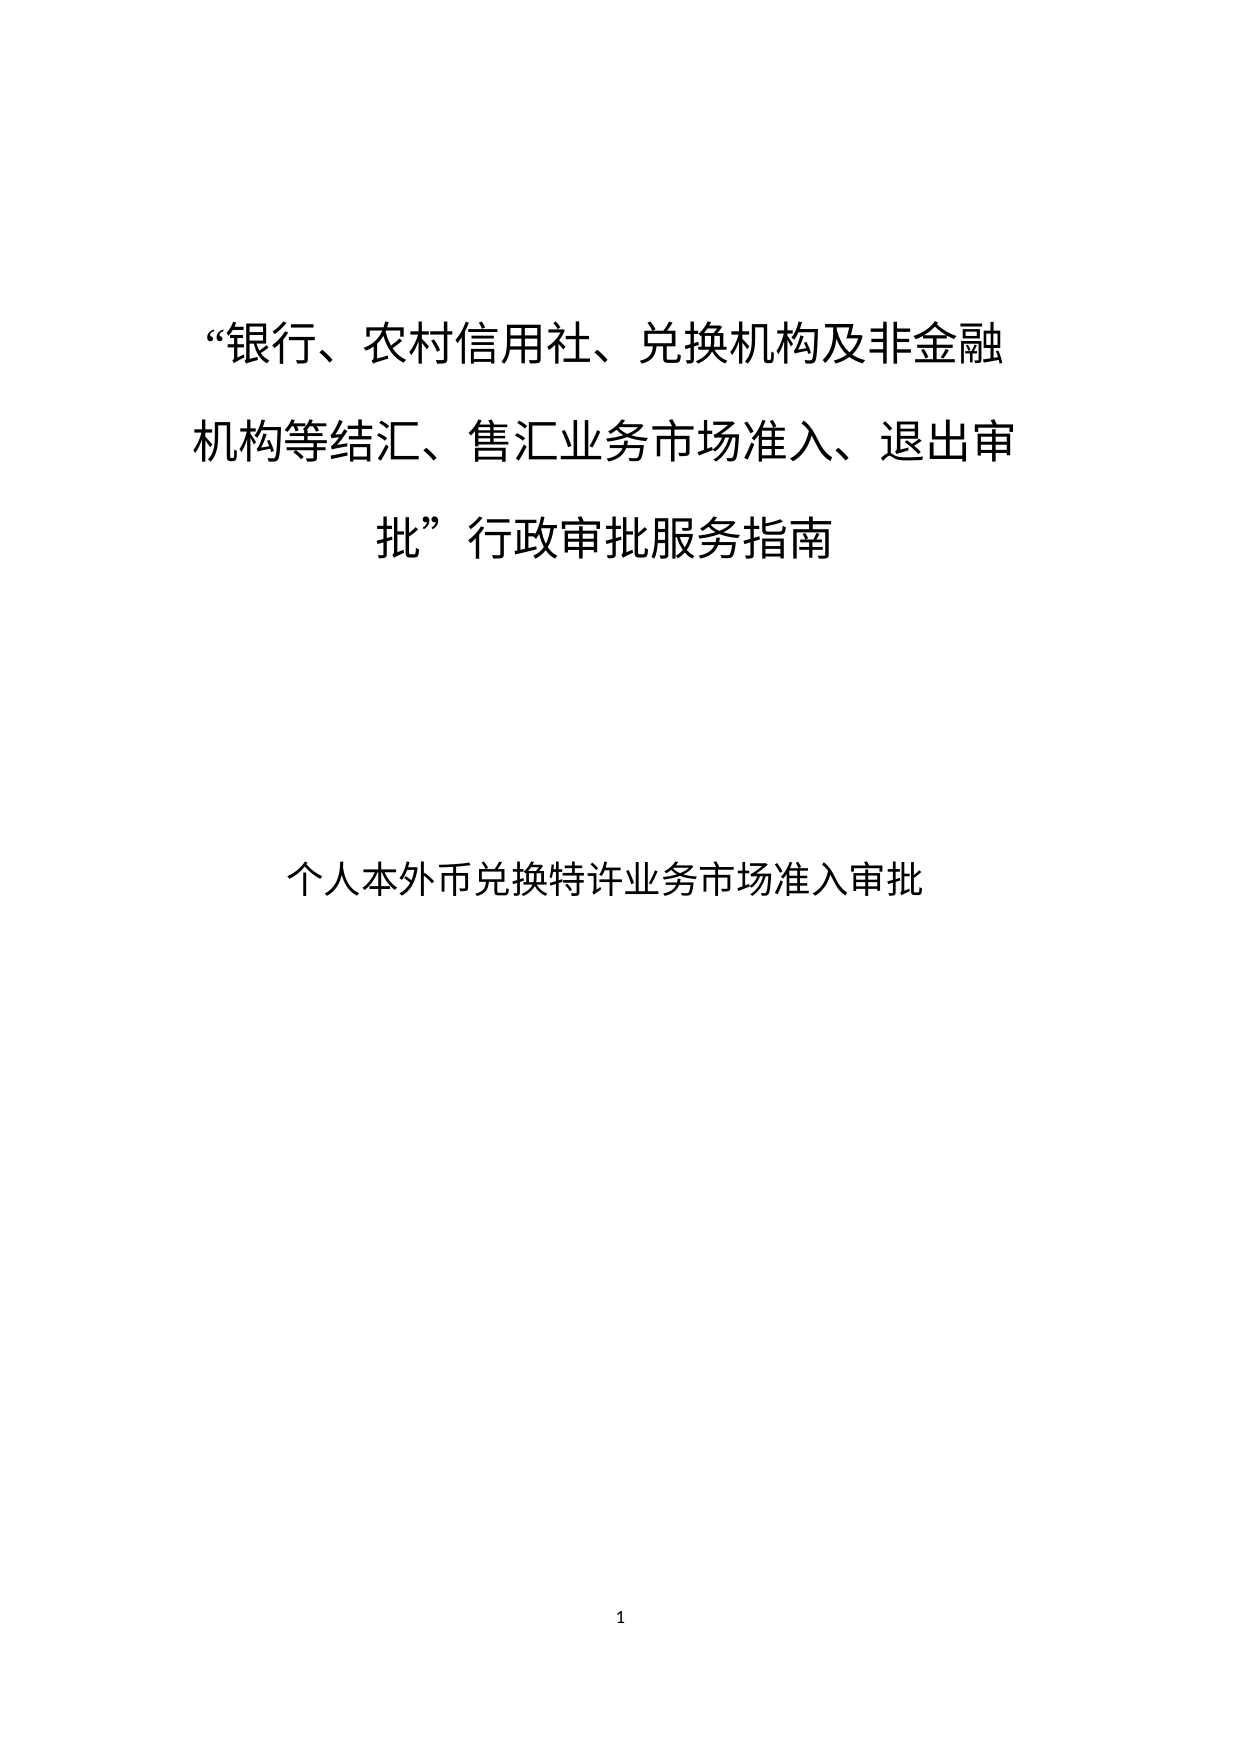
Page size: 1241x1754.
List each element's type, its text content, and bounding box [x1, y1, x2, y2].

text “银行、农村信用社、兑换机构及非金融机构等结汇、售汇业务市场准入、退出审批”行政审批服务指南 [187, 292, 1021, 584]
text 个人本外币兑换特许业务市场准入审批 [187, 844, 1021, 909]
